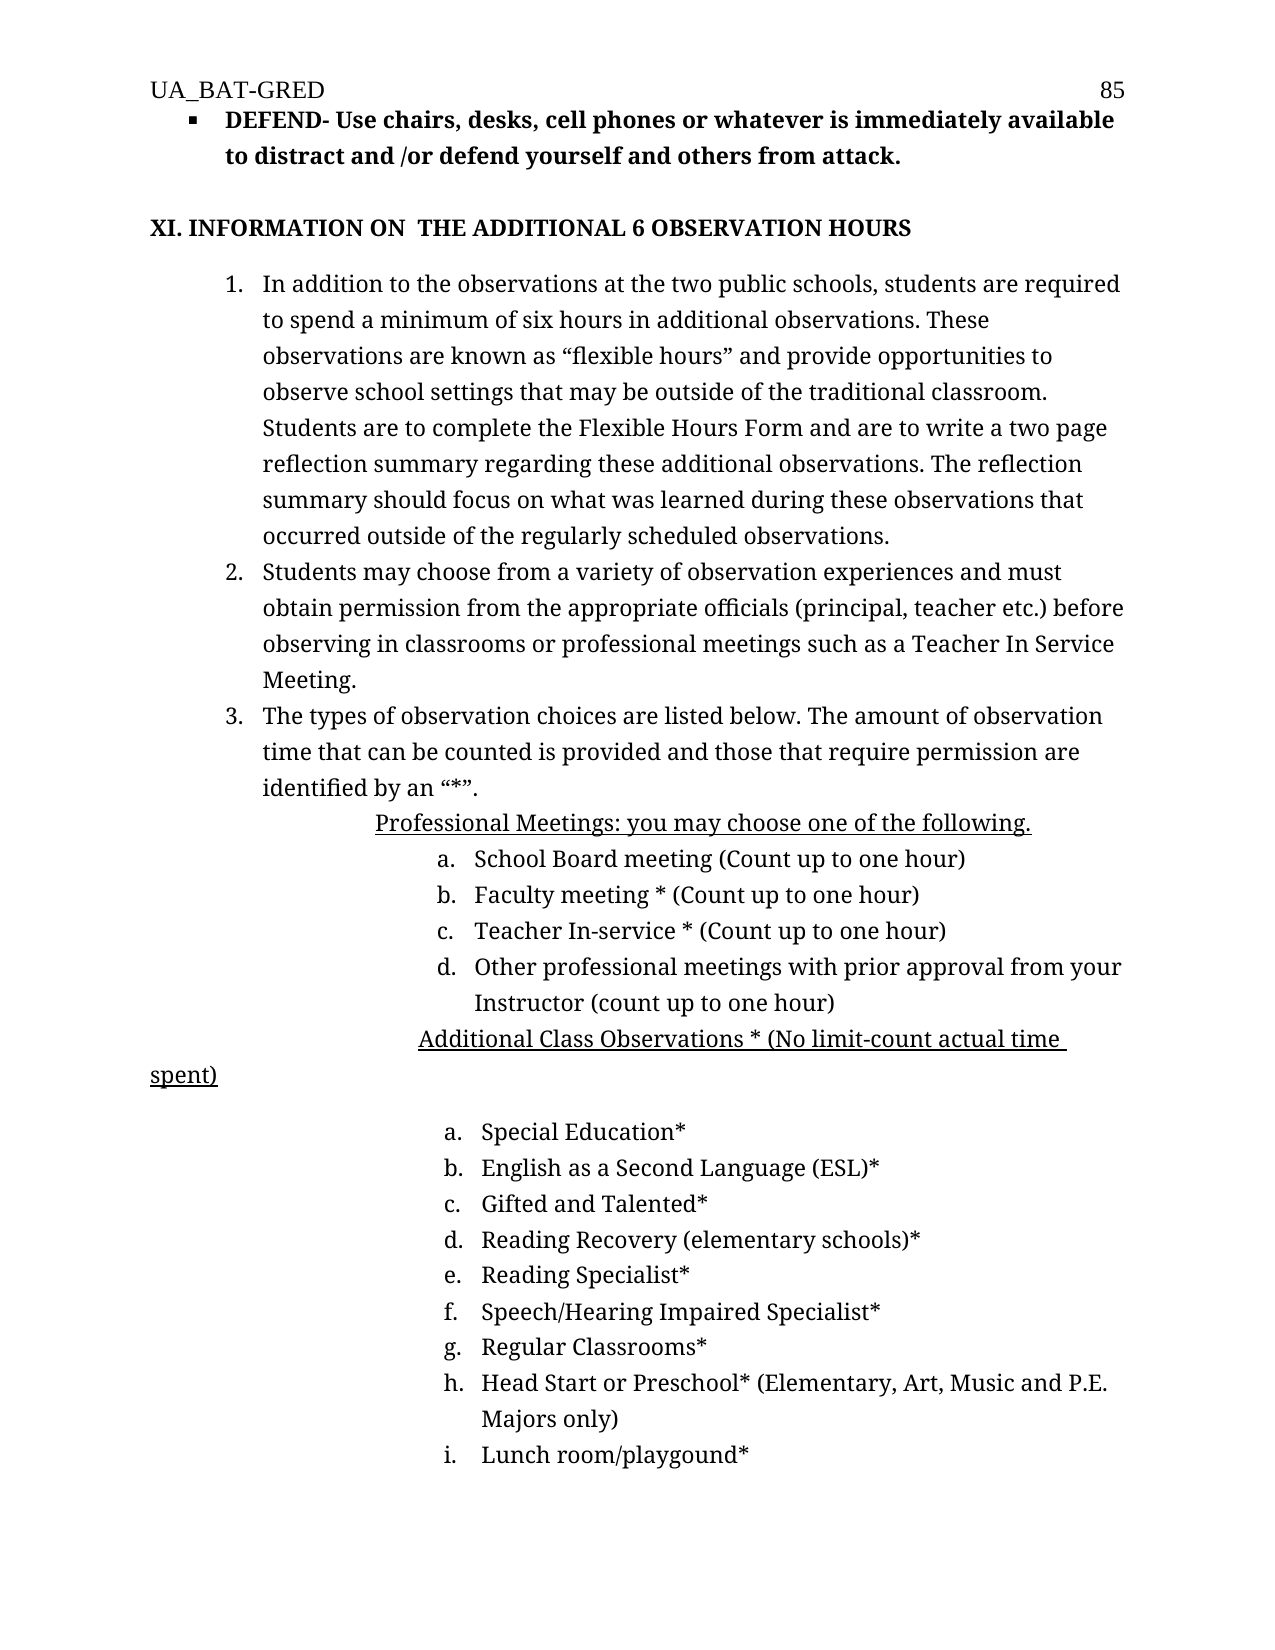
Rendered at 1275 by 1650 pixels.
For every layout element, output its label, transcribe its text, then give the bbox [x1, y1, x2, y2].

list The types of observation choices are listed below. The amount of observation time that can be counted is provided and those that require permission are identified by an “*”. [225, 699, 1125, 803]
list Gifted and Talented* [444, 1188, 1125, 1219]
list Reading Recovery (elementary schools)* [444, 1223, 1125, 1255]
text XI. INFORMATION ON THE ADDITIONAL 6 OBSERVATION HOURS [150, 212, 1125, 243]
list Reading Specialist* [444, 1259, 1125, 1291]
list Special Education* [444, 1116, 1125, 1147]
text Additional Class Observations * (No limit-count actual time spent) [150, 1023, 1125, 1090]
list In addition to the observations at the two public schools, students are required to spend a minimum of six hours in additional observations. These observations are known as “flexible hours” and provide opportunities to observe school settings that may be outside of the traditional classroom. Students are to complete the Flexible Hours Form and are to write a two page reflection summary regarding these additional observations. The reflection summary should focus on what was learned during these observations that occurred outside of the regularly scheduled observations. [225, 268, 1125, 551]
list Students may choose from a variety of observation experiences and must obtain permission from the appropriate officials (principal, teacher etc.) before observing in classrooms or professional meetings such as a Teacher In Service Meeting. [225, 556, 1125, 695]
list English as a Second Language (ESL)* [444, 1152, 1125, 1183]
list School Board meeting (Count up to one hour) [437, 843, 1125, 874]
list DEFEND- Use chairs, desks, cell phones or whatever is immediately available to distract and /or defend yourself and others from attack. [187, 104, 1125, 171]
list Other professional meetings with prior approval from your Instructor (count up to one hour) [437, 951, 1125, 1018]
list Speech/Hearing Impaired Specialist* [444, 1295, 1125, 1327]
list Lunch room/playgound* [444, 1439, 1125, 1470]
list Regular Classrooms* [444, 1331, 1125, 1363]
list Head Start or Preschool* (Elementary, Art, Music and P.E. Majors only) [444, 1367, 1125, 1434]
text Professional Meetings: you may choose one of the following. [375, 807, 1125, 839]
list Teacher In-service * (Count up to one hour) [437, 915, 1125, 946]
list Faculty meeting * (Count up to one hour) [437, 879, 1125, 911]
